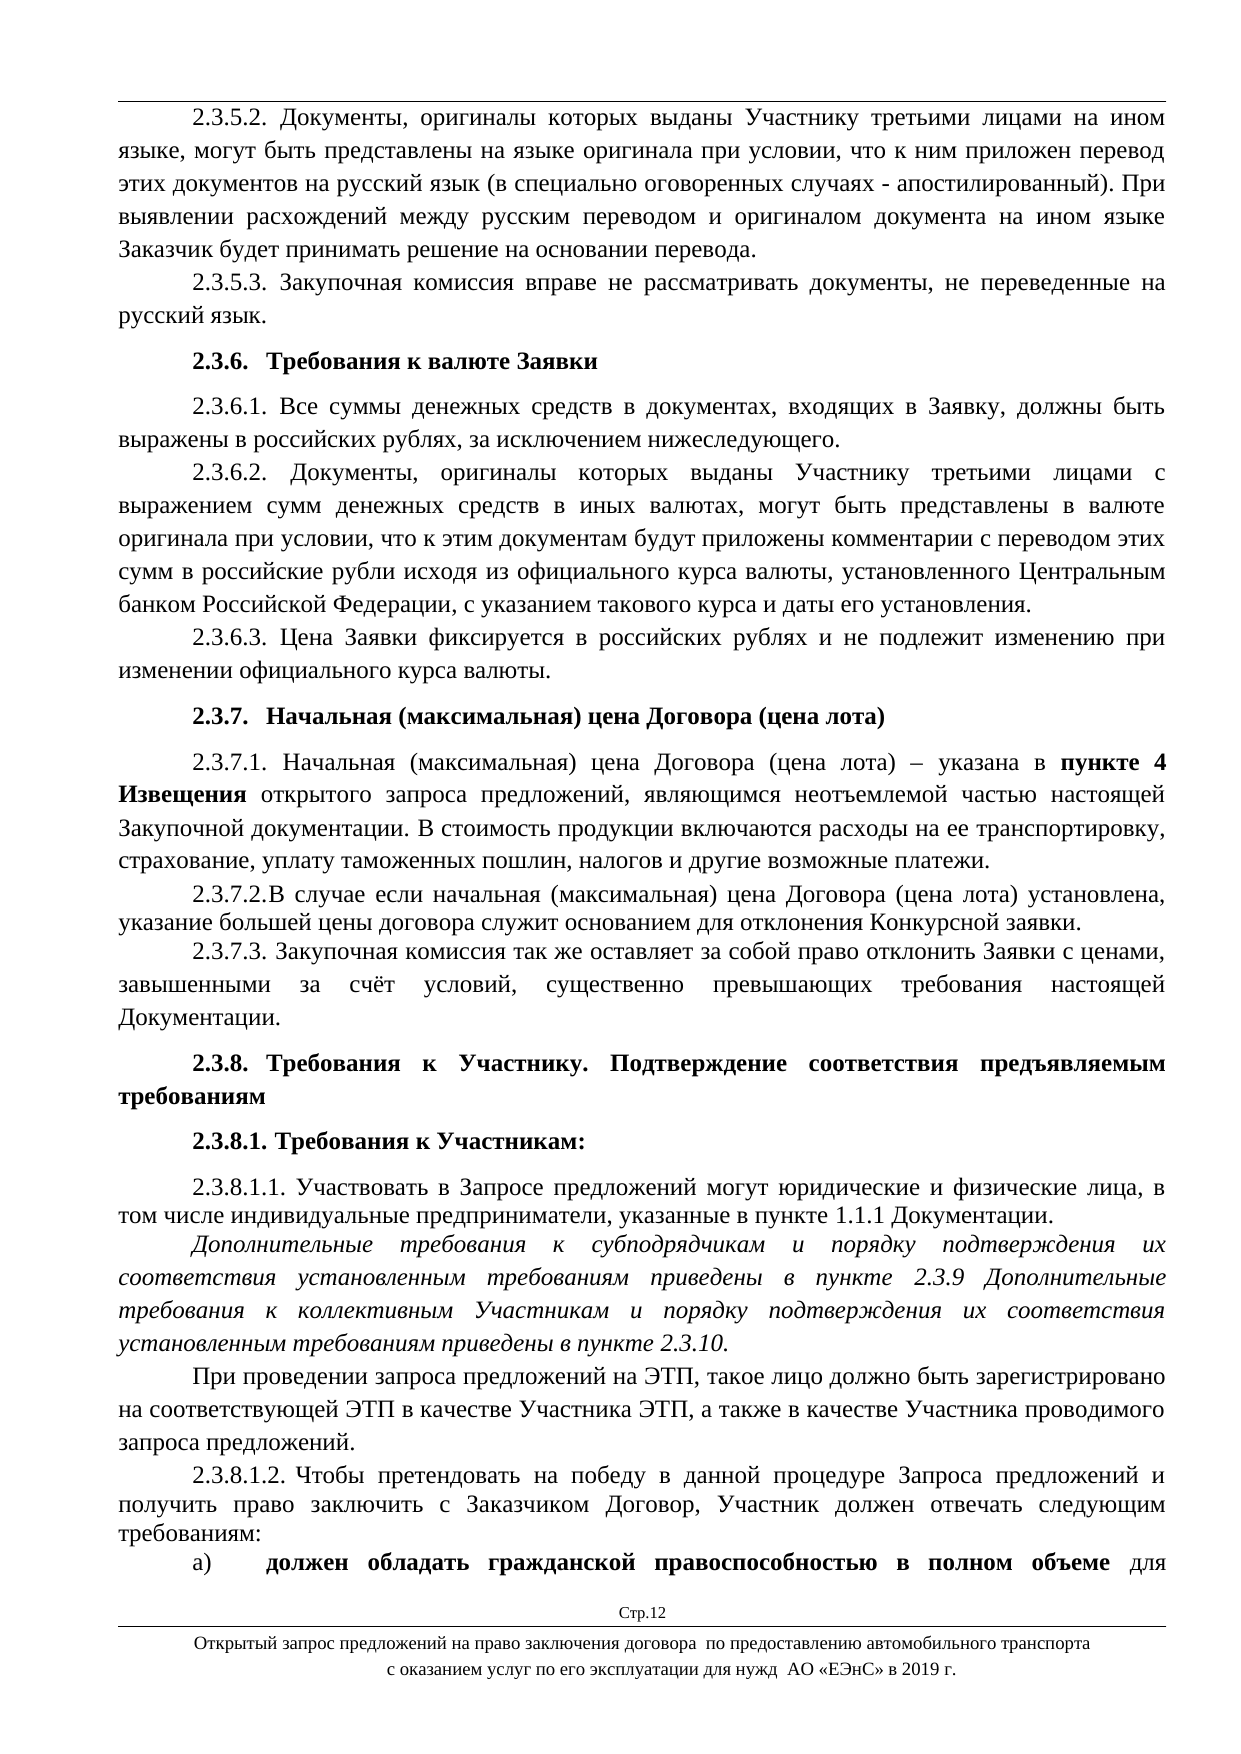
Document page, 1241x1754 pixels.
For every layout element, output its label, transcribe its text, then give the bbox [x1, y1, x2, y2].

text Документы, оригиналы которых выданы Участнику третьими лицами на ином языке, могут быть представлены на языке оригинала при условии, что к ним приложен перевод этих документов на русский язык (в специально оговоренных случаях - апостилированный). При выявлении расхождений между русским переводом и оригиналом документа на ином языке Заказчик будет принимать решение на основании перевода. [118, 102, 1166, 263]
text Цена Заявки фиксируется в российских рублях и не подлежит изменению при изменении официального курса валюты. [118, 622, 1166, 684]
text Дополнительные требования к субподрядчикам и порядку подтверждения их соответствия установленным требованиям приведены в пункте 2.3.9 Дополнительные требования к коллективным Участникам и порядку подтверждения их соответствия установленным требованиям приведены в пункте 2.3.10. [118, 1229, 1166, 1357]
text Начальная (максимальная) цена Договора (цена лота) [118, 701, 1166, 730]
text Требования к валюте Заявки [118, 346, 1166, 374]
text Все суммы денежных средств в документах, входящих в Заявку, должны быть выражены в российских рублях, за исключением нижеследующего. [118, 391, 1166, 453]
text Чтобы претендовать на победу в данной процедуре Запроса предложений и получить право заключить с Заказчиком Договор, Участник должен отвечать следующим требованиям: [118, 1460, 1166, 1547]
text Закупочная комиссия так же оставляет за собой право отклонить Заявки с ценами, завышенными за счёт условий, существенно превышающих требования настоящей Документации. [118, 936, 1166, 1031]
text Требования к Участникам: [118, 1126, 1166, 1155]
text При проведении запроса предложений на ЭТП, такое лицо должно быть зарегистрировано на соответствующей ЭТП в качестве Участника ЭТП, а также в качестве Участника проводимого запроса предложений. [118, 1361, 1166, 1456]
text Требования к Участнику. Подтверждение соответствия предъявляемым требованиям [118, 1048, 1166, 1109]
text Начальная (максимальная) цена Договора (цена лота) – указана в пункте 4 Извещения открытого запроса предложений, являющимся неотъемлемой частью настоящей Закупочной документации. В стоимость продукции включаются расходы на ее транспортировку, страхование, уплату таможенных пошлин, налогов и другие возможные платежи. [118, 747, 1166, 874]
text Закупочная комиссия вправе не рассматривать документы, не переведенные на русский язык. [118, 267, 1166, 329]
text Участвовать в Запросе предложений могут юридические и физические лица, в том числе индивидуальные предприниматели, указанные в пункте 1.1.1 Документации. [118, 1172, 1166, 1229]
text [118, 1547, 1166, 1575]
text В случае если начальная (максимальная) цена Договора (цена лота) установлена, указание большей цены договора служит основанием для отклонения Конкурсной заявки. [118, 879, 1166, 936]
text Документы, оригиналы которых выданы Участнику третьими лицами с выражением сумм денежных средств в иных валютах, могут быть представлены в валюте оригинала при условии, что к этим документам будут приложены комментарии с переводом этих сумм в российские рубли исходя из официального курса валюты, установленного Центральным банком Российской Федерации, с указанием такового курса и даты его установления. [118, 457, 1166, 618]
